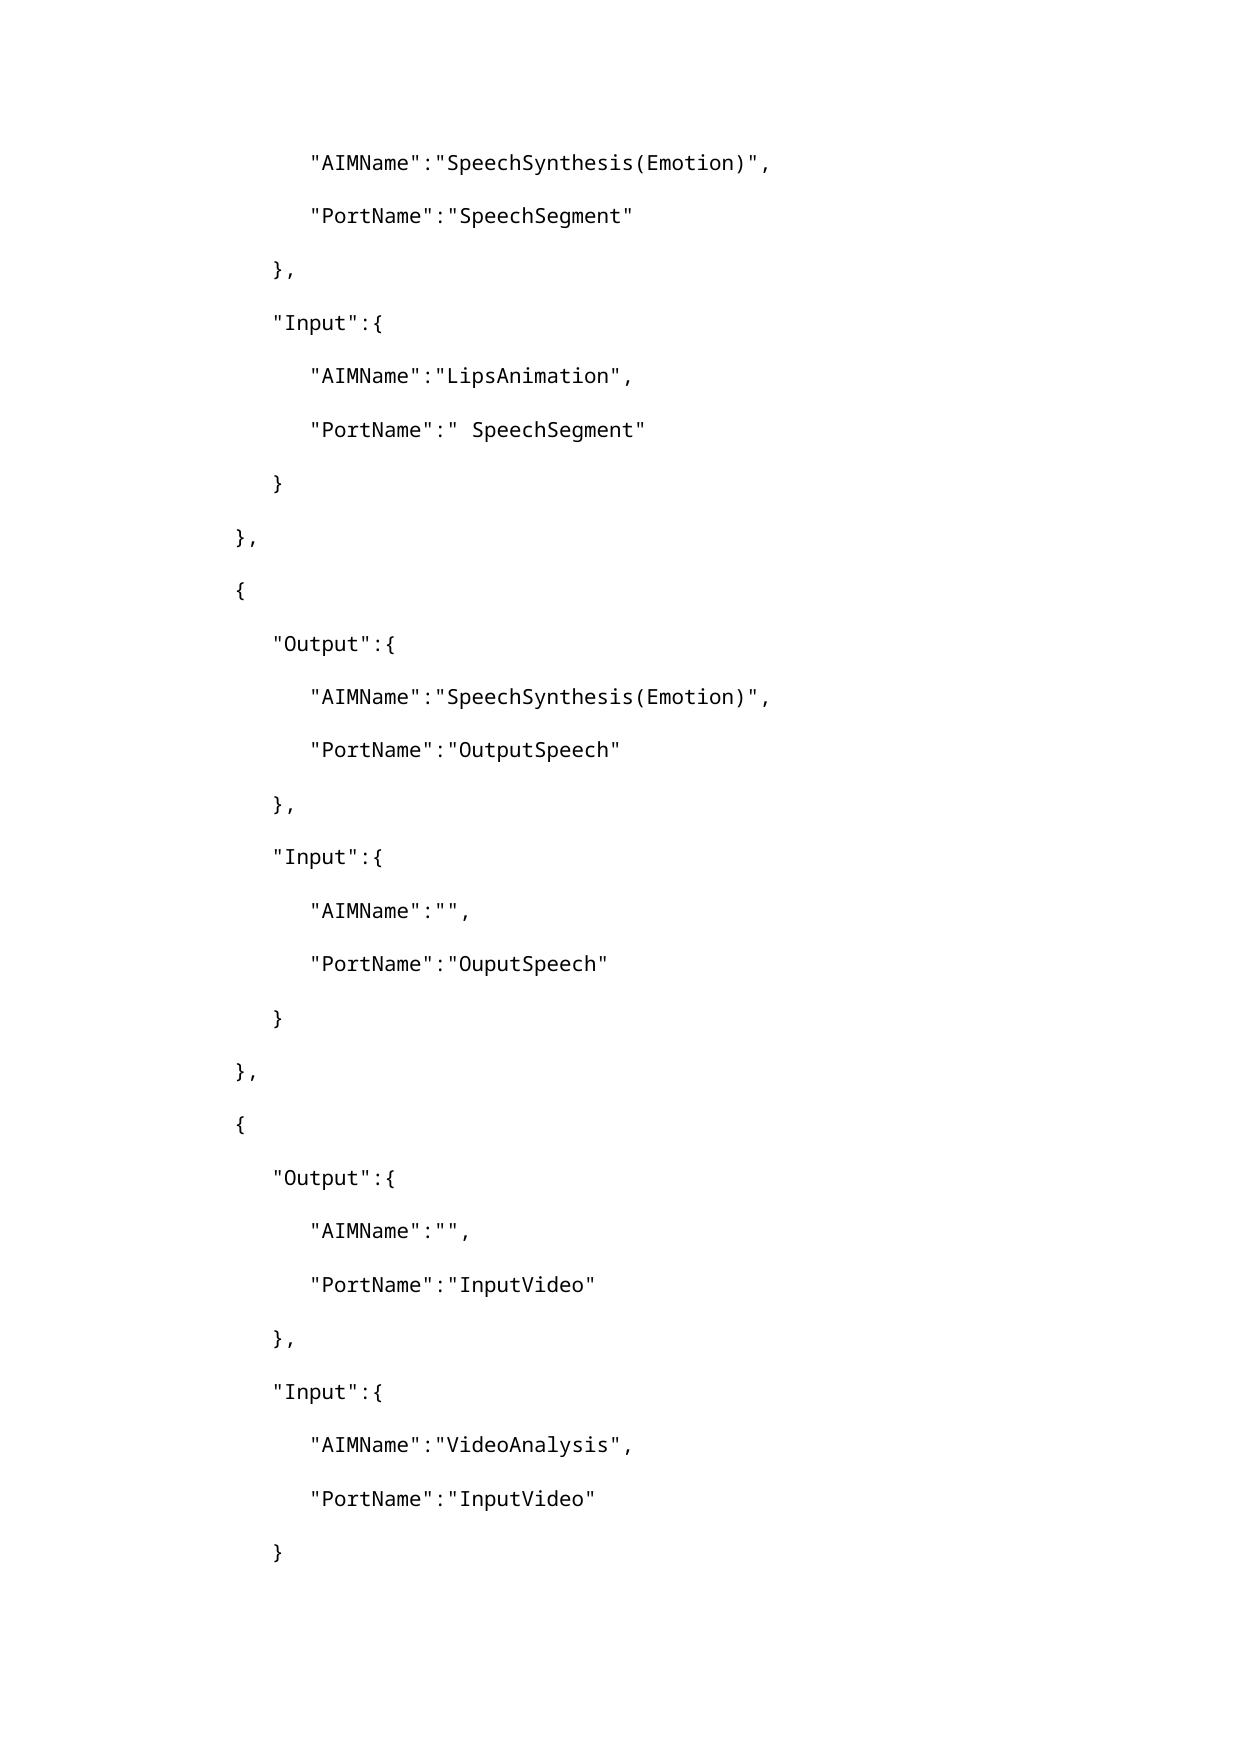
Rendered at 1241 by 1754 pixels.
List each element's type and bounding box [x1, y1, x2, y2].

table_header [148, 148, 1087, 1591]
